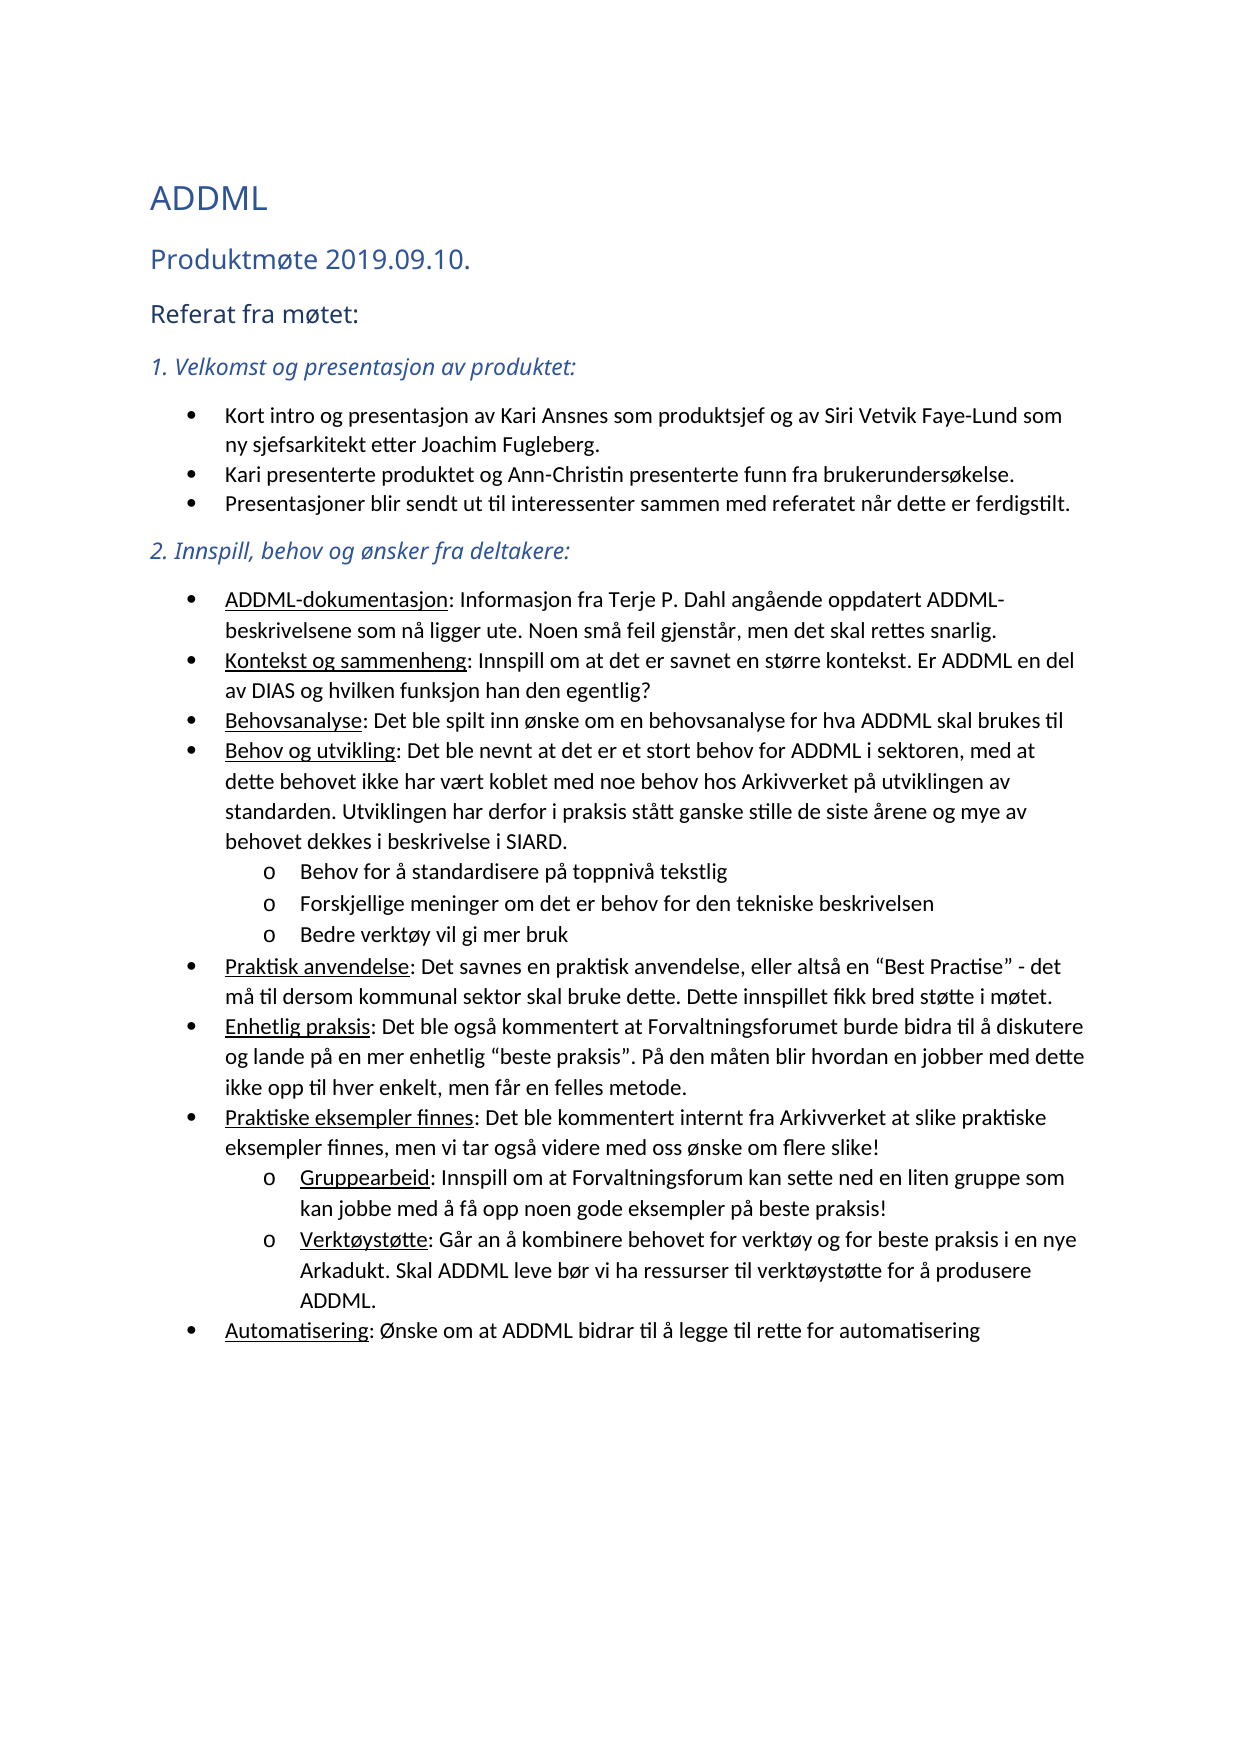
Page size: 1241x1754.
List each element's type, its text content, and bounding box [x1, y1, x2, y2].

list Praktisk anvendelse: Det savnes en praktisk anvendelse, eller altså en “Best Practise” - det må til dersom kommunal sektor skal bruke dette. Dette innspillet fikk bred støtte i møtet. [187, 952, 1090, 1010]
list Gruppearbeid: Innspill om at Forvaltningsforum kan sette ned en liten gruppe som kan jobbe med å få opp noen gode eksempler på beste praksis! [262, 1163, 1090, 1223]
list Kort intro og presentasjon av Kari Ansnes som produktsjef og av Siri Vetvik Faye-Lund som ny sjefsarkitekt etter Joachim Fugleberg. [187, 401, 1090, 458]
list Behovsanalyse: Det ble spilt inn ønske om en behovsanalyse for hva ADDML skal brukes til [187, 706, 1090, 734]
list Verktøystøtte: Går an å kombinere behovet for verktøy og for beste praksis i en nye Arkadukt. Skal ADDML leve bør vi ha ressurser til verktøystøtte for å produsere ADDML. [262, 1225, 1090, 1314]
list Presentasjoner blir sendt ut til interessenter sammen med referatet når dette er ferdigstilt. [187, 489, 1090, 517]
text 1. Velkomst og presentasjon av produktet: [150, 351, 1090, 382]
text Produktmøte 2019.09.10. [150, 241, 1090, 277]
list Bedre verktøy vil gi mer bruk [262, 920, 1090, 949]
list Forskjellige meninger om det er behov for den tekniske beskrivelsen [262, 889, 1090, 918]
list Behov og utvikling: Det ble nevnt at det er et stort behov for ADDML i sektoren, med at dette behovet ikke har vært koblet med noe behov hos Arkivverket på utviklingen av standarden. Utviklingen har derfor i praksis stått ganske stille de siste årene og mye av behovet dekkes i beskrivelse i SIARD. [187, 737, 1090, 855]
list ADDML-dokumentasjon: Informasjon fra Terje P. Dahl angående oppdatert ADDML-beskrivelsene som nå ligger ute. Noen små feil gjenstår, men det skal rettes snarlig. [187, 586, 1090, 644]
list Kari presenterte produktet og Ann-Christin presenterte funn fra brukerundersøkelse. [187, 460, 1090, 488]
text Referat fra møtet: [150, 297, 1090, 331]
text 2. Innspill, behov og ønsker fra deltakere: [150, 535, 1090, 566]
list Behov for å standardisere på toppnivå tekstlig [262, 857, 1090, 887]
list Enhetlig praksis: Det ble også kommentert at Forvaltningsforumet burde bidra til å diskutere og lande på en mer enhetlig “beste praksis”. På den måten blir hvordan en jobber med dette ikke opp til hver enkelt, men får en felles metode. [187, 1012, 1090, 1101]
list Praktiske eksempler finnes: Det ble kommentert internt fra Arkivverket at slike praktiske eksempler finnes, men vi tar også videre med oss ønske om flere slike! [187, 1103, 1090, 1161]
list Automatisering: Ønske om at ADDML bidrar til å legge til rette for automatisering [187, 1317, 1090, 1344]
list Kontekst og sammenheng: Innspill om at det er savnet en større kontekst. Er ADDML en del av DIAS og hvilken funksjon han den egentlig? [187, 646, 1090, 704]
text ADDML [150, 175, 1090, 220]
